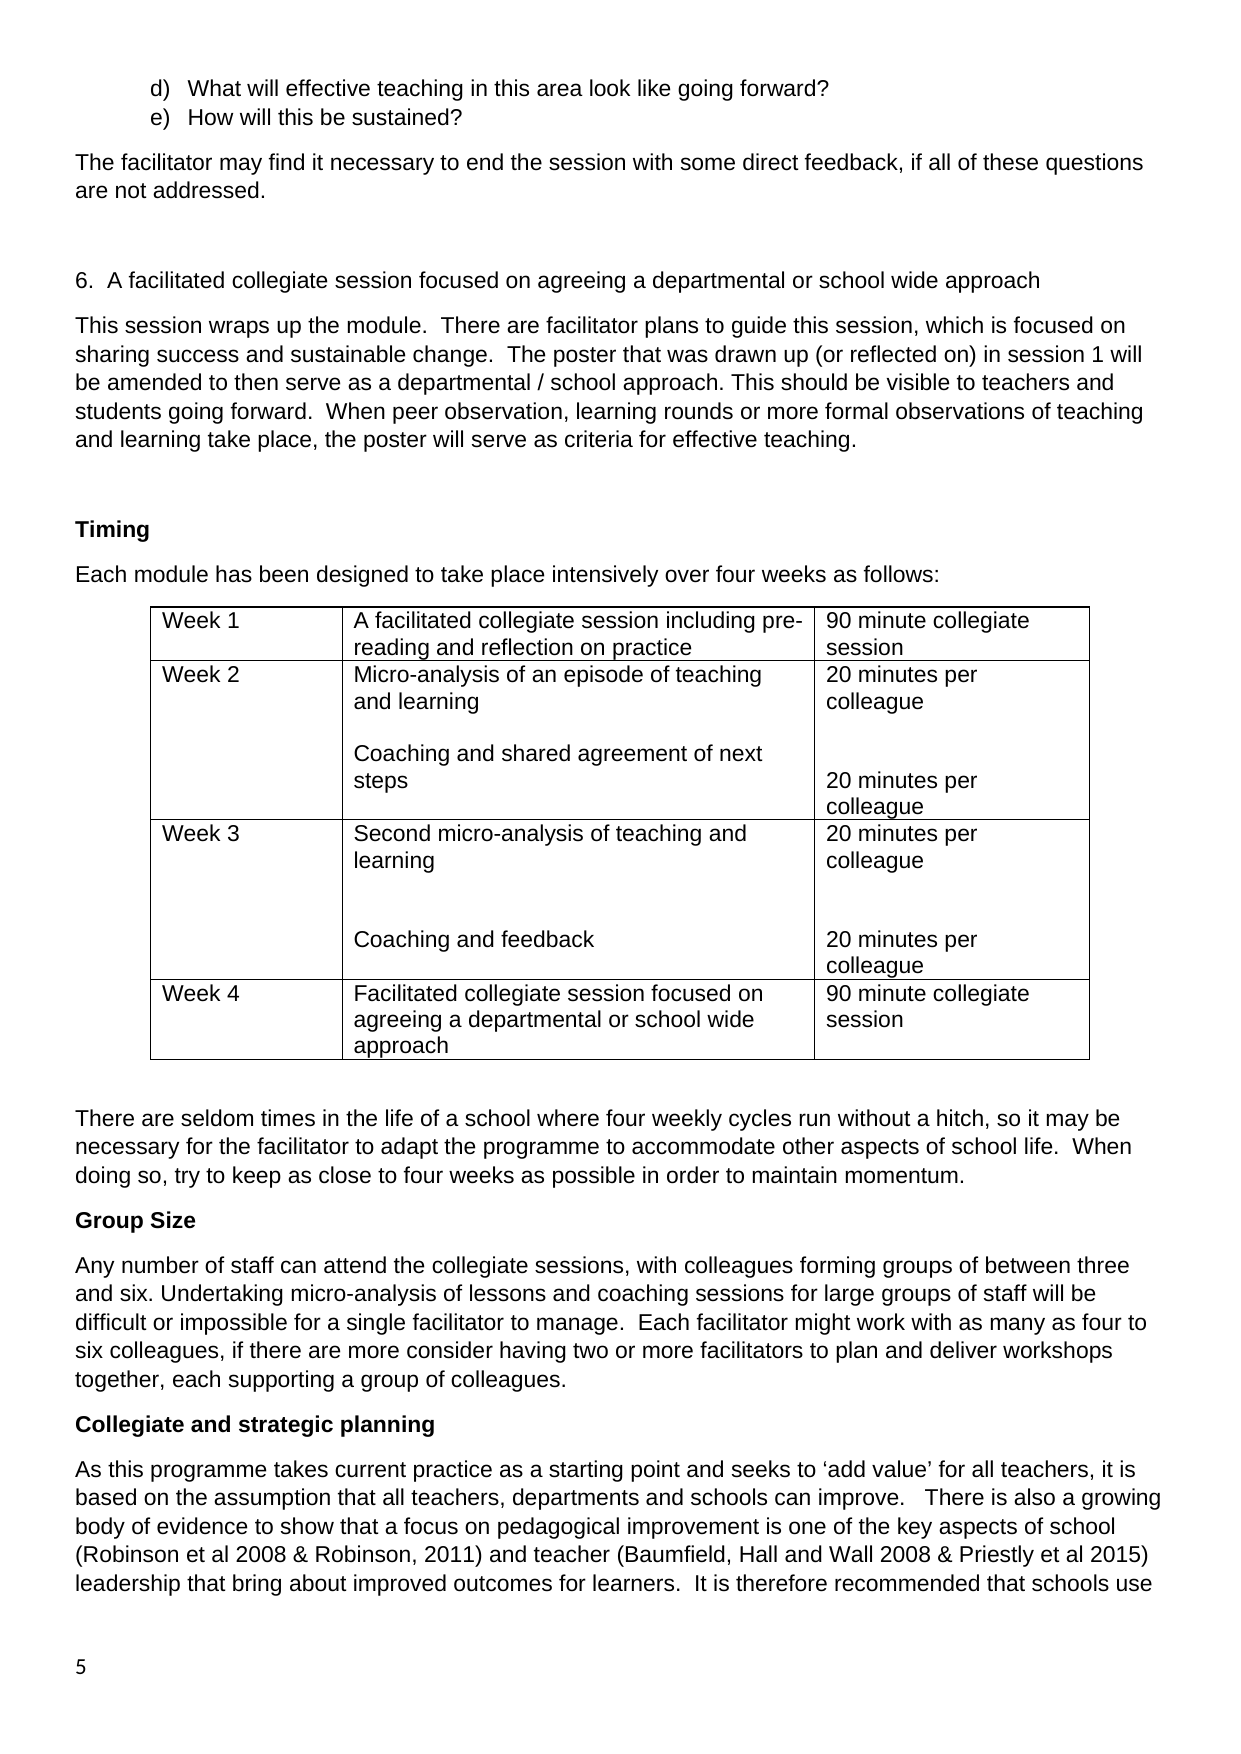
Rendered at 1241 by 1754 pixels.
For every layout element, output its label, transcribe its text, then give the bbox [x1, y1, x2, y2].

table_header Week 1 [151, 608, 342, 660]
list What will effective teaching in this area look like going forward? [150, 75, 1165, 101]
text Collegiate and strategic planning [75, 1411, 1165, 1437]
table_cell Second micro-analysis of teaching and learning Coaching and feedback [343, 820, 814, 978]
text 6. A facilitated collegiate session focused on agreeing a departmental or school wide approach [75, 267, 1165, 293]
table_cell 20 minutes per colleague 20 minutes per colleague [815, 820, 1089, 978]
text The facilitator may find it necessary to end the session with some direct feedback, if all of these questions are not addressed. [75, 148, 1165, 203]
list How will this be sustained? [150, 103, 1165, 130]
table_header A facilitated collegiate session including pre-reading and reflection on practice [343, 608, 814, 660]
table_cell Week 2 [151, 661, 342, 819]
table_cell Facilitated collegiate session focused on agreeing a departmental or school wide approach [343, 980, 814, 1059]
text Each module has been designed to take place intensively over four weeks as follows: [75, 561, 1165, 588]
table_header 90 minute collegiate session [815, 608, 1089, 660]
table_cell Week 4 [151, 980, 342, 1059]
text This session wraps up the module. There are facilitator plans to guide this session, which is focused on sharing success and sustainable change. The poster that was drawn up (or reflected on) in session 1 will be amended to then serve as a departmental / school approach. This should be visible to teachers and students going forward. When peer observation, learning rounds or more formal observations of teaching and learning take place, the poster will serve as criteria for effective teaching. [75, 312, 1165, 452]
text There are seldom times in the life of a school where four weekly cycles run without a hitch, so it may be necessary for the facilitator to adapt the programme to accommodate other aspects of school life. When doing so, try to keep as close to four weeks as possible in order to maintain momentum. [75, 1105, 1165, 1188]
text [75, 1456, 1165, 1596]
table_cell Micro-analysis of an episode of teaching and learning Coaching and shared agreement of next steps [343, 661, 814, 819]
text Any number of staff can attend the collegiate sessions, with colleagues forming groups of between three and six. Undertaking micro-analysis of lessons and coaching sessions for large groups of staff will be difficult or impossible for a single facilitator to manage. Each facilitator might work with as many as four to six colleagues, if there are more consider having two or more facilitators to plan and deliver workshops together, each supporting a group of colleagues. [75, 1252, 1165, 1392]
text Timing [75, 516, 1165, 543]
table_cell 20 minutes per colleague 20 minutes per colleague [815, 661, 1089, 819]
table_cell 90 minute collegiate session [815, 980, 1089, 1059]
text Group Size [75, 1207, 1165, 1233]
table_cell Week 3 [151, 820, 342, 978]
